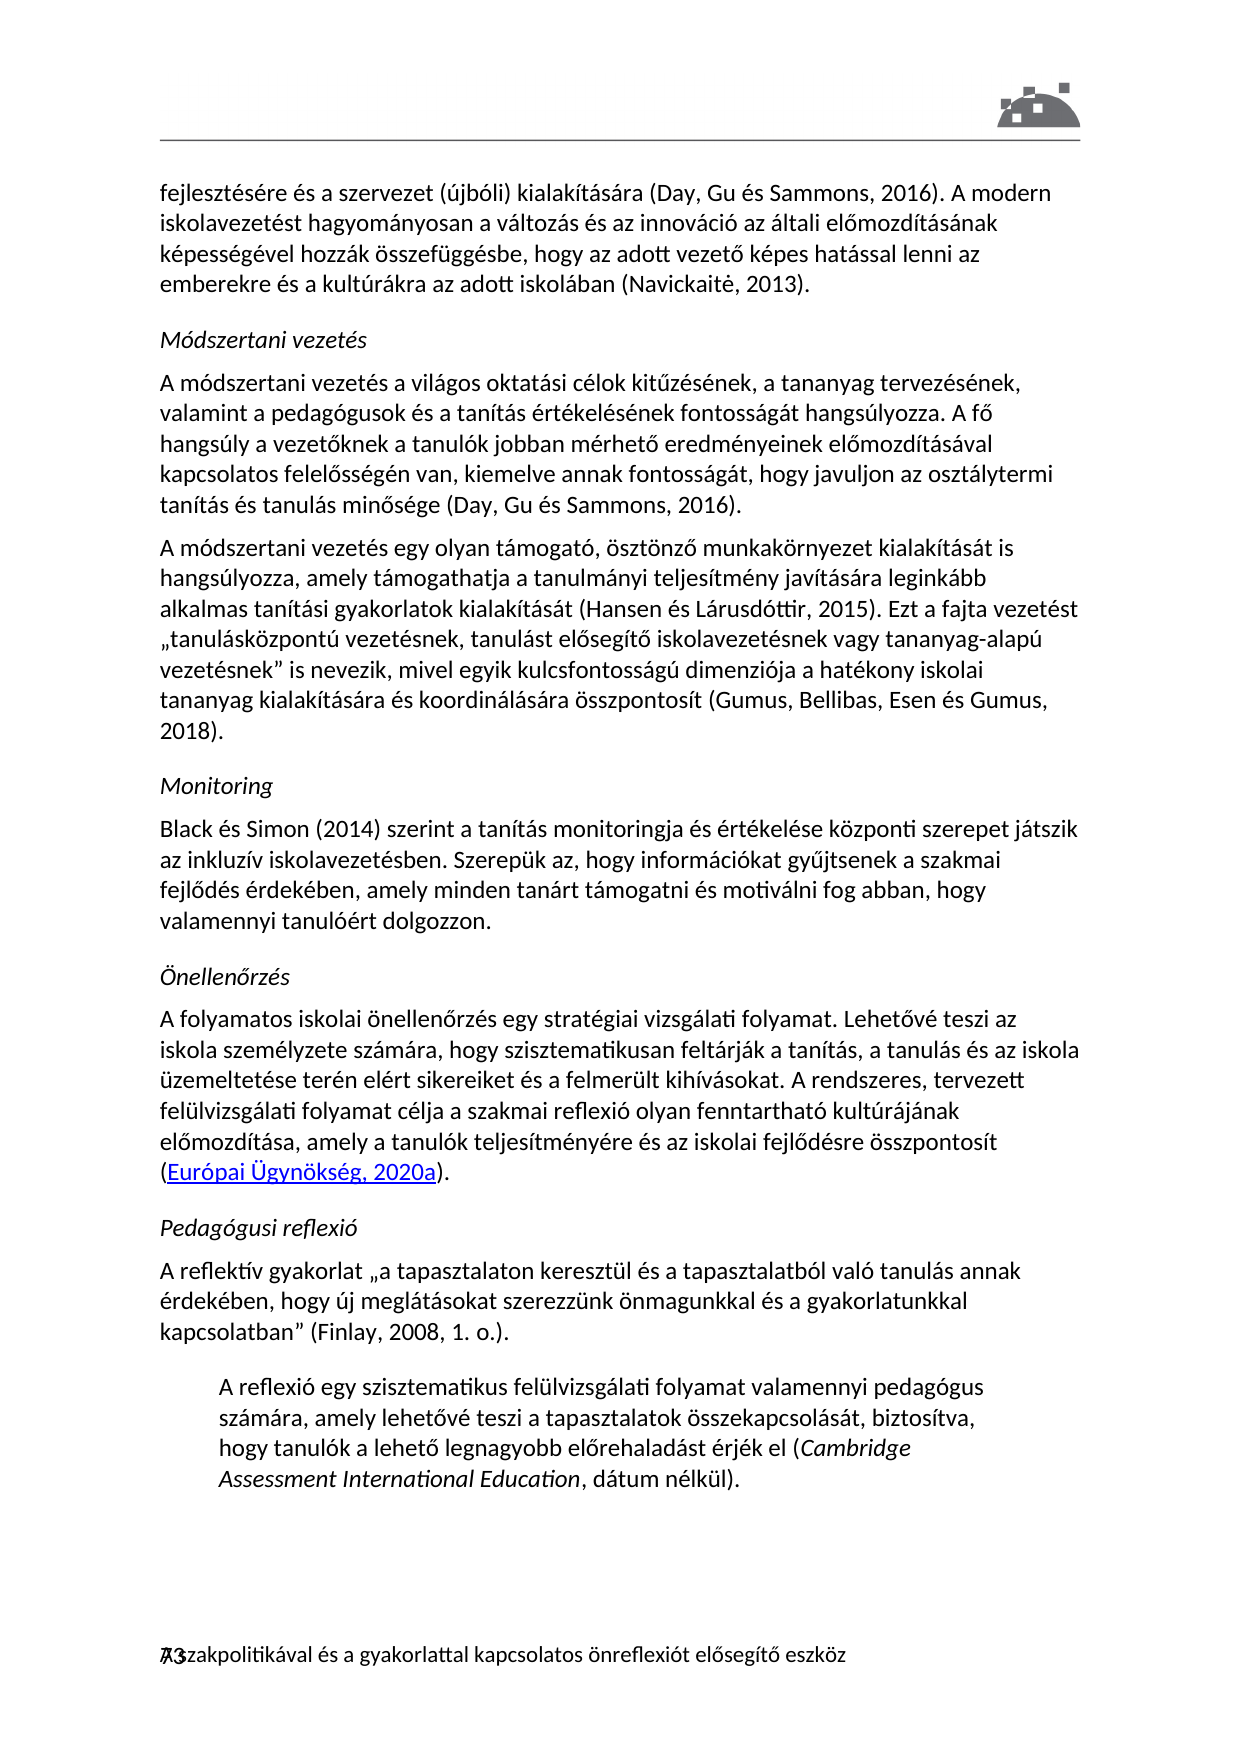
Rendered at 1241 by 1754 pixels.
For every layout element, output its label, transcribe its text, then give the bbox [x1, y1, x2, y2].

text A reflexió egy szisztematikus felülvizsgálati folyamat valamennyi pedagógus számára, amely lehetővé teszi a tapasztalatok összekapcsolását, biztosítva, hogy tanulók a lehető legnagyobb előrehaladást érjék el (Cambridge Assessment International Education, dátum nélkül). [218, 1371, 1022, 1493]
picture [159, 73, 1081, 148]
subtitle Módszertani vezetés [159, 324, 1081, 354]
text Black és Simon (2014) szerint a tanítás monitoringja és értékelése központi szerepet játszik az inkluzív iskolavezetésben. Szerepük az, hogy információkat gyűjtsenek a szakmai fejlődés érdekében, amely minden tanárt támogatni és motiválni fog abban, hogy valamennyi tanulóért dolgozzon. [159, 813, 1081, 936]
subtitle Önellenőrzés [159, 961, 1081, 991]
text A folyamatos iskolai önellenőrzés egy stratégiai vizsgálati folyamat. Lehetővé teszi az iskola személyzete számára, hogy szisztematikusan feltárják a tanítás, a tanulás és az iskola üzemeltetése terén elért sikereiket és a felmerült kihívásokat. A rendszeres, tervezett felülvizsgálati folyamat célja a szakmai reflexió olyan fenntartható kultúrájának előmozdítása, amely a tanulók teljesítményére és az iskolai fejlődésre összpontosít (Európai Ügynökség, 2020a). [159, 1004, 1081, 1187]
subtitle Monitoring [159, 771, 1081, 801]
text A módszertani vezetés a világos oktatási célok kitűzésének, a tananyag tervezésének, valamint a pedagógusok és a tanítás értékelésének fontosságát hangsúlyozza. A fő hangsúly a vezetőknek a tanulók jobban mérhető eredményeinek előmozdításával kapcsolatos felelősségén van, kiemelve annak fontosságát, hogy javuljon az osztálytermi tanítás és tanulás minősége (Day, Gu és Sammons, 2016). [159, 367, 1081, 519]
subtitle Pedagógusi reflexió [159, 1212, 1081, 1242]
text A reflektív gyakorlat „a tapasztalaton keresztül és a tapasztalatból való tanulás annak érdekében, hogy új meglátásokat szerezzünk önmagunkkal és a gyakorlatunkkal kapcsolatban” (Finlay, 2008, 1. o.). [159, 1255, 1081, 1346]
text A módszertani vezetés egy olyan támogató, ösztönző munkakörnyezet kialakítását is hangsúlyozza, amely támogathatja a tanulmányi teljesítmény javítására leginkább alkalmas tanítási gyakorlatok kialakítását (Hansen és Lárusdóttir, 2015). Ezt a fajta vezetést „tanulásközpontú vezetésnek, tanulást elősegítő iskolavezetésnek vagy tananyag-alapú vezetésnek” is nevezik, mivel egyik kulcsfontosságú dimenziója a hatékony iskolai tananyag kialakítására és koordinálására összpontosít (Gumus, Bellibas, Esen és Gumus, 2018). [159, 532, 1081, 746]
